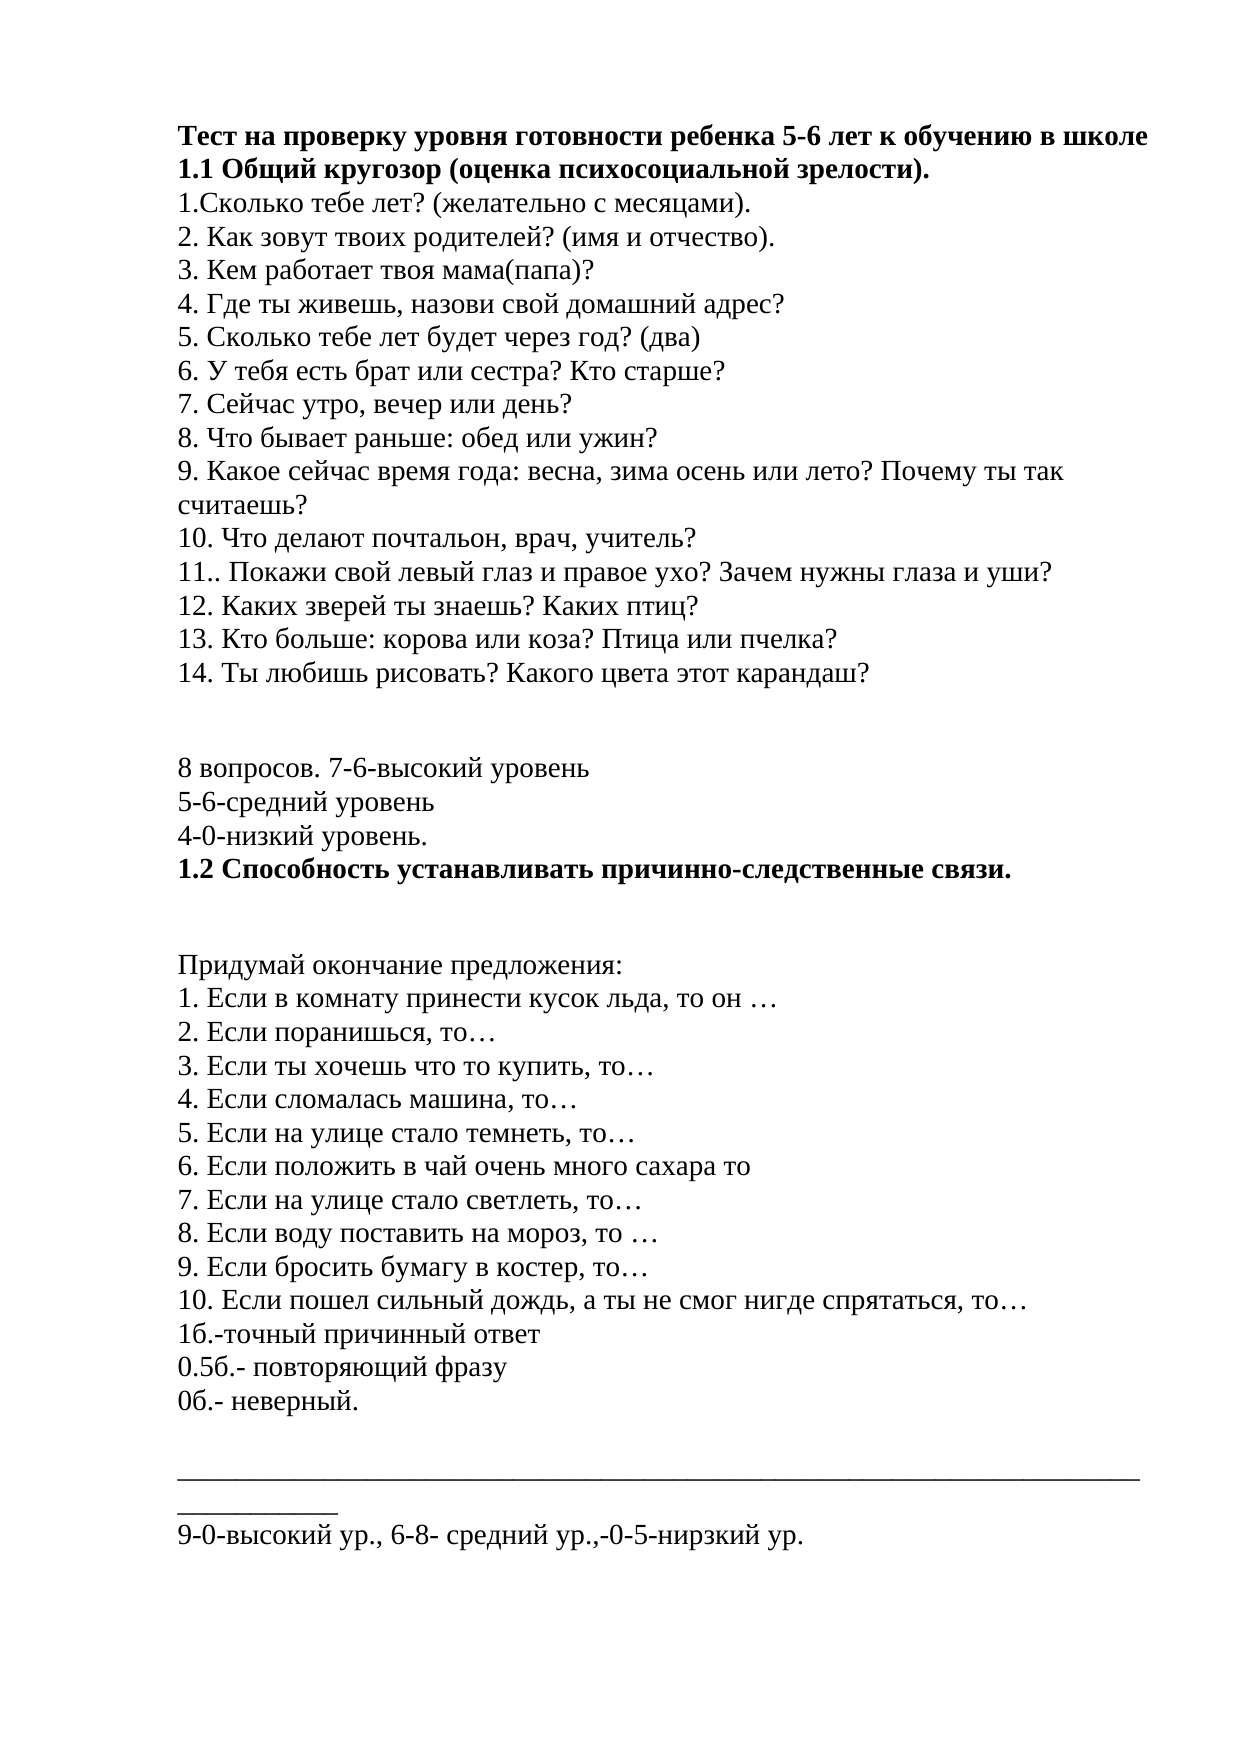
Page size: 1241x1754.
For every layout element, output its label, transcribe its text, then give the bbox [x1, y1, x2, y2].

text 9. Если бросить бумагу в костер, то… [177, 1249, 1152, 1282]
text 10. Если пошел сильный дождь, а ты не смог нигде спрятаться, то… [177, 1282, 1152, 1316]
text _____________________________________________________________________________ [177, 1450, 1152, 1517]
text 7. Сейчас утро, вечер или день? [177, 386, 1152, 420]
text 4. Где ты живешь, назови свой домашний адрес? [177, 286, 1152, 319]
text 2. Если поранишься, то… [177, 1014, 1152, 1048]
text 2. Как зовут твоих родителей? (имя и отчество). [177, 219, 1152, 252]
text 3. Если ты хочешь что то купить, то… [177, 1048, 1152, 1081]
text 11.. Покажи свой левый глаз и правое ухо? Зачем нужны глаза и уши? [177, 554, 1152, 588]
text Тест на проверку уровня готовности ребенка 5-6 лет к обучению в школе [177, 118, 1152, 152]
text 10. Что делают почтальон, врач, учитель? [177, 521, 1152, 554]
text 4. Если сломалась машина, то… [177, 1081, 1152, 1115]
text Придумай окончание предложения: [177, 947, 1152, 981]
text 9. Какое сейчас время года: весна, зима осень или лето? Почему ты так считаешь? [177, 453, 1152, 521]
text 3. Кем работает твоя мама(папа)? [177, 252, 1152, 286]
text 7. Если на улице стало светлеть, то… [177, 1182, 1152, 1215]
text 6. Если положить в чай очень много сахара то [177, 1148, 1152, 1182]
text 1.1 Общий кругозор (оценка психосоциальной зрелости). [177, 152, 1152, 185]
text 6. У тебя есть брат или сестра? Кто старше? [177, 353, 1152, 386]
text 1б.-точный причинный ответ [177, 1316, 1152, 1349]
text 5. Если на улице стало темнеть, то… [177, 1115, 1152, 1148]
text 0б.- неверный. [177, 1383, 1152, 1417]
text 9-0-высокий ур., 6-8- средний ур.,-0-5-нирзкий ур. [177, 1517, 1152, 1551]
text 12. Каких зверей ты знаешь? Каких птиц? [177, 588, 1152, 621]
text 1.2 Способность устанавливать причинно-следственные связи. [177, 851, 1152, 885]
text 0.5б.- повторяющий фразу [177, 1349, 1152, 1383]
text 8. Что бывает раньше: обед или ужин? [177, 420, 1152, 453]
text 8 вопросов. 7-6-высокий уровень [177, 751, 1152, 784]
text 1. Если в комнату принести кусок льда, то он … [177, 981, 1152, 1014]
text 8. Если воду поставить на мороз, то … [177, 1215, 1152, 1249]
text 4-0-низкий уровень. [177, 818, 1152, 851]
text 14. Ты любишь рисовать? Какого цвета этот карандаш? [177, 655, 1152, 688]
text 1.Сколько тебе лет? (желательно с месяцами). [177, 185, 1152, 219]
text 5. Сколько тебе лет будет через год? (два) [177, 319, 1152, 353]
text 13. Кто больше: корова или коза? Птица или пчелка? [177, 621, 1152, 655]
text 5-6-средний уровень [177, 784, 1152, 818]
